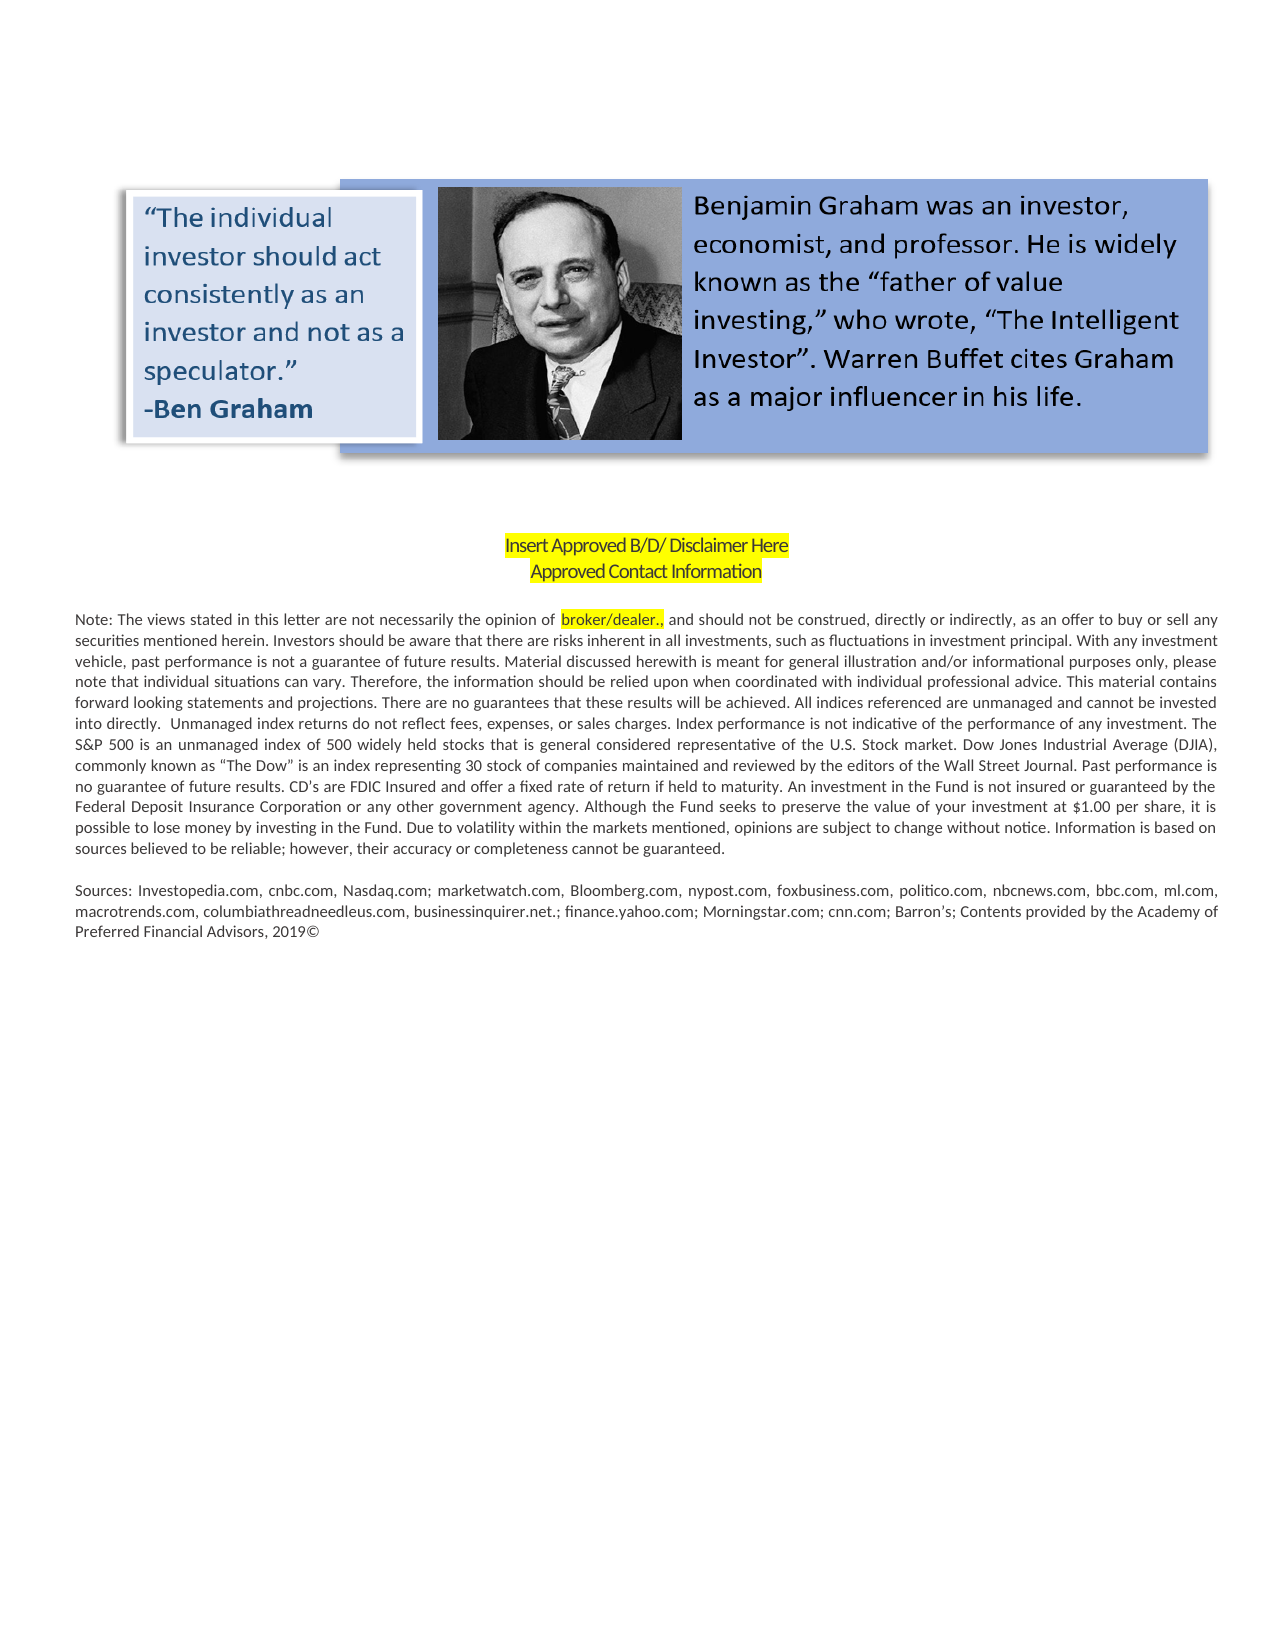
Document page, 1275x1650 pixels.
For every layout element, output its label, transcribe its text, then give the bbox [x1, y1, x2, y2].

text Note: The views stated in this letter are not necessarily the opinion of broker/dealer., and should not be construed, directly or indirectly, as an offer to buy or sell any securities mentioned herein. Investors should be aware that there are risks inherent in all investments, such as fluctuations in investment principal. With any investment vehicle, past performance is not a guarantee of future results. Material discussed herewith is meant for general illustration and/or informational purposes only, please note that individual situations can vary. Therefore, the information should be relied upon when coordinated with individual professional advice. This material contains forward looking statements and projections. There are no guarantees that these results will be achieved. All indices referenced are unmanaged and cannot be invested into directly. Unmanaged index returns do not reflect fees, expenses, or sales charges. Index performance is not indicative of the performance of any investment. The S&P 500 is an unmanaged index of 500 widely held stocks that is general considered representative of the U.S. Stock market. Dow Jones Industrial Average (DJIA), commonly known as “The Dow” is an index representing 30 stock of companies maintained and reviewed by the editors of the Wall Street Journal. Past performance is no guarantee of future results. CD’s are FDIC Insured and offer a fixed rate of return if held to maturity. An investment in the Fund is not insured or guaranteed by the Federal Deposit Insurance Corporation or any other government agency. Although the Fund seeks to preserve the value of your investment at $1.00 per share, it is possible to lose money by investing in the Fund. Due to volatility within the markets mentioned, opinions are subject to change without notice. Information is based on sources believed to be reliable; however, their accuracy or completeness cannot be guaranteed. [75, 609, 1219, 859]
text Insert Approved B/D/ Disclaimer Here Approved Contact Information [75, 532, 1219, 583]
picture [101, 146, 1233, 491]
text Sources: Investopedia.com, cnbc.com, Nasdaq.com; marketwatch.com, Bloomberg.com, nypost.com, foxbusiness.com, politico.com, nbcnews.com, bbc.com, ml.com, macrotrends.com, columbiathreadneedleus.com, businessinquirer.net.; finance.yahoo.com; Morningstar.com; cnn.com; Barron’s; Contents provided by the Academy of Preferred Financial Advisors, 2019© [75, 879, 1219, 942]
